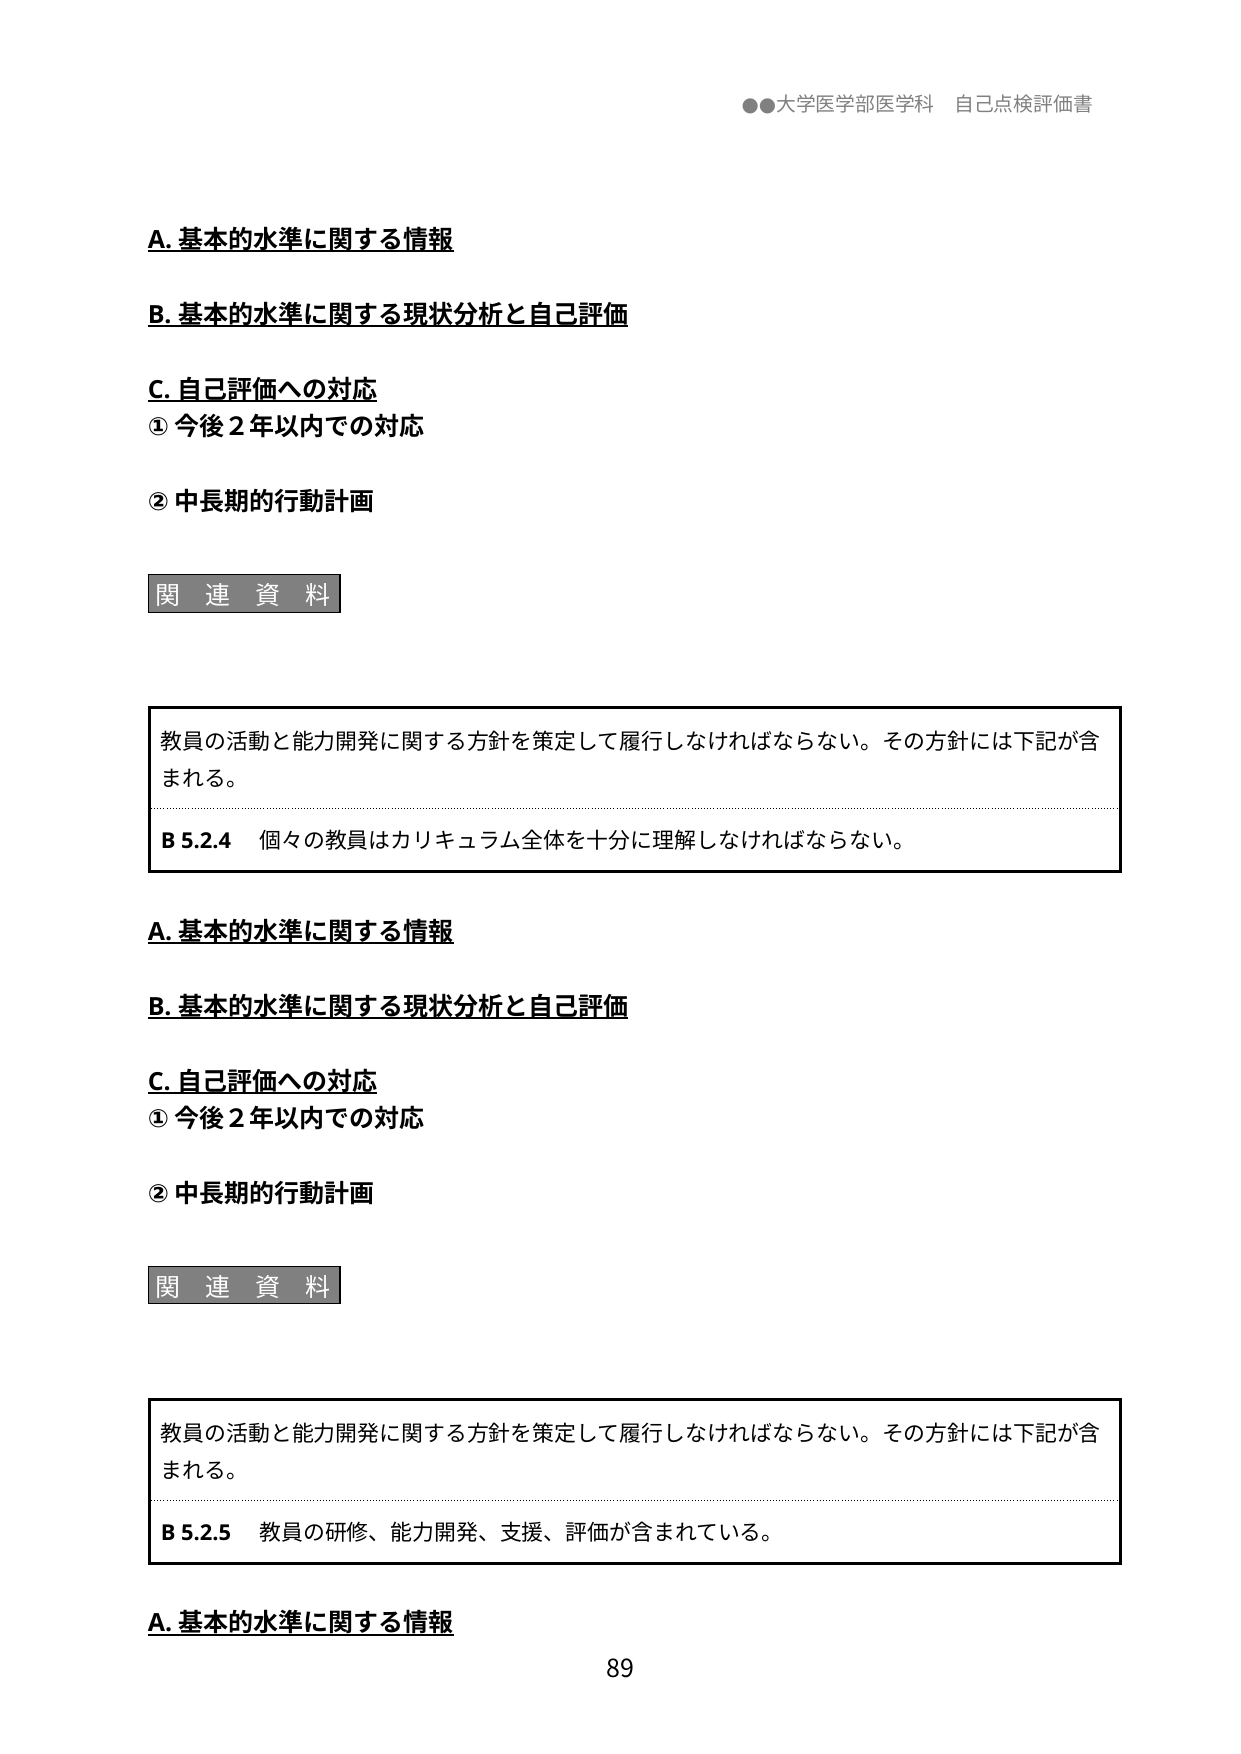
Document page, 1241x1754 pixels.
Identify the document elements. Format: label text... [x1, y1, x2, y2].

text B. 基本的水準に関する現状分析と自己評価 [148, 985, 1092, 1023]
table_cell B 5.2.5 教員の研修、能力開発、支援、評価が含まれている。 [151, 1500, 1119, 1562]
text 関 連 資 料/ [148, 556, 1092, 631]
text ①今後２年以内での対応 [148, 406, 1093, 443]
text 関 連 資 料/ [148, 1248, 1092, 1323]
text B. 基本的水準に関する現状分析と自己評価 [148, 293, 1092, 331]
text ②中長期的行動計画 [148, 1173, 1093, 1210]
text C. 自己評価への対応 [148, 368, 1092, 406]
table_header 教員の活動と能力開発に関する方針を策定して履行しなければならない。その方針には下記が含まれる。 [151, 709, 1119, 808]
text A. 基本的水準に関する情報 [148, 910, 1092, 948]
text ①今後２年以内での対応 [148, 1098, 1093, 1135]
text A. 基本的水準に関する情報 [148, 218, 1092, 256]
table_header 教員の活動と能力開発に関する方針を策定して履行しなければならない。その方針には下記が含まれる。 [151, 1401, 1119, 1499]
table_cell B 5.2.4 個々の教員はカリキュラム全体を十分に理解しなければならない。 [151, 808, 1119, 870]
text ②中長期的行動計画 [148, 481, 1093, 518]
text C. 自己評価への対応 [148, 1060, 1092, 1098]
text A. 基本的水準に関する情報 [148, 1602, 1092, 1640]
